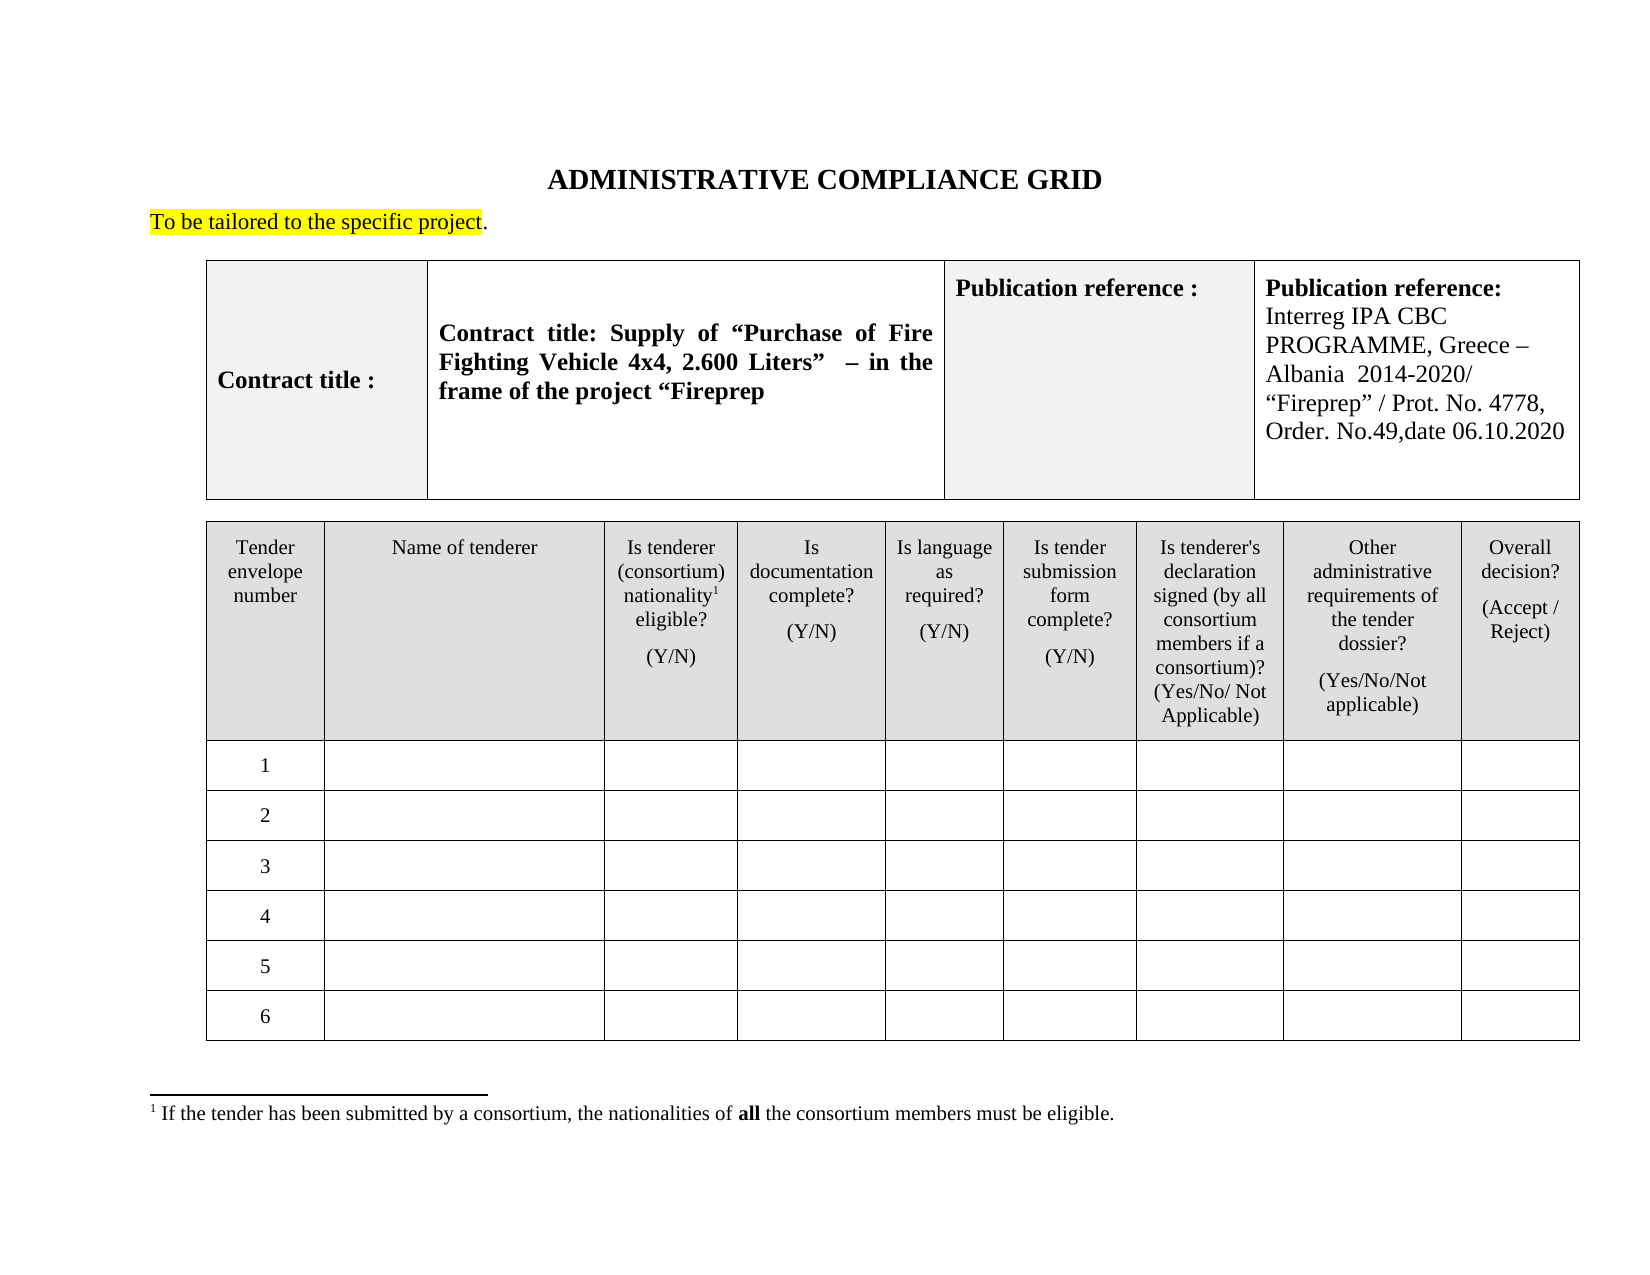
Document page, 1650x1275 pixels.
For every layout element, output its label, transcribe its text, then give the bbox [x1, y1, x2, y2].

table_header Overall decision? (Accept / Reject) [1462, 522, 1579, 740]
table_header Contract title: Supply of “Purchase of Fire Fighting Vehicle 4x4, 2.600 Liters” – in the frame of the project “Fireprep [428, 261, 944, 499]
subtitle ADMINISTRATIVE COMPLIANCE GRID [150, 162, 1500, 196]
table_header Contract title : [207, 261, 427, 499]
table_cell [886, 791, 1003, 840]
table_cell [605, 791, 737, 840]
table_header Tender envelope number [207, 522, 324, 740]
table_cell [605, 741, 737, 790]
table_cell [1284, 891, 1461, 940]
table_header Is language as required? (Y/N) [886, 522, 1003, 740]
table_cell [1004, 741, 1136, 790]
table_cell [1462, 791, 1579, 840]
table_cell [1137, 841, 1283, 890]
table_cell [738, 991, 885, 1040]
table_cell [886, 841, 1003, 890]
table_cell [1462, 891, 1579, 940]
table_cell [1004, 791, 1136, 840]
table_cell [1462, 841, 1579, 890]
table_cell [886, 991, 1003, 1040]
table_header Other administrative requirements of the tender dossier? (Yes/No/Not applicable) [1284, 522, 1461, 740]
table_cell [1462, 741, 1579, 790]
table_cell [1137, 941, 1283, 990]
table_cell [738, 791, 885, 840]
table_cell [605, 891, 737, 940]
table_cell [325, 841, 604, 890]
table_cell [1004, 891, 1136, 940]
table_cell [325, 941, 604, 990]
table_cell [738, 891, 885, 940]
table_cell [738, 741, 885, 790]
table_header Is tenderer's declaration signed (by all consortium members if a consortium)? (Yes/No/ Not Applicable) [1137, 522, 1283, 740]
table_header Is documentation complete? (Y/N) [738, 522, 885, 740]
table_cell [325, 891, 604, 940]
table_cell 3 [207, 841, 324, 890]
table_header Name of tenderer [325, 522, 604, 740]
table_header Is tenderer (consortium) nationality eligible? (Y/N) [605, 522, 737, 740]
table_cell [1137, 991, 1283, 1040]
table_cell 2 [207, 791, 324, 840]
table_cell [1137, 791, 1283, 840]
table_cell [1284, 741, 1461, 790]
subtitle To be tailored to the specific project. [150, 208, 1500, 235]
table_cell [325, 741, 604, 790]
table_header Is tender submission form complete? (Y/N) [1004, 522, 1136, 740]
table_cell [738, 941, 885, 990]
table_cell [1462, 941, 1579, 990]
table_cell [1284, 841, 1461, 890]
table_cell 5 [207, 941, 324, 990]
table_cell 1 [207, 741, 324, 790]
table_cell [325, 791, 604, 840]
table_cell [605, 991, 737, 1040]
table_cell [1004, 941, 1136, 990]
table_cell [1137, 891, 1283, 940]
table_cell [738, 841, 885, 890]
table_cell [605, 841, 737, 890]
table_cell 6 [207, 991, 324, 1040]
table_cell [1284, 991, 1461, 1040]
table_header Publication reference: Interreg IPA CBC PROGRAMME, Greece – Albania 2014-2020/ “Fireprep” / Prot. No. 4778, Order. No.49,date 06.10.2020 [1255, 261, 1579, 499]
table_cell [886, 891, 1003, 940]
table_cell [886, 941, 1003, 990]
table_cell [1462, 991, 1579, 1040]
table_cell [1004, 991, 1136, 1040]
table_cell [605, 941, 737, 990]
table_cell [1004, 841, 1136, 890]
table_cell [325, 991, 604, 1040]
table_cell [886, 741, 1003, 790]
table_cell [1284, 941, 1461, 990]
table_cell [1137, 741, 1283, 790]
table_cell [1284, 791, 1461, 840]
table_header Publication reference : [945, 261, 1254, 499]
table_cell 4 [207, 891, 324, 940]
